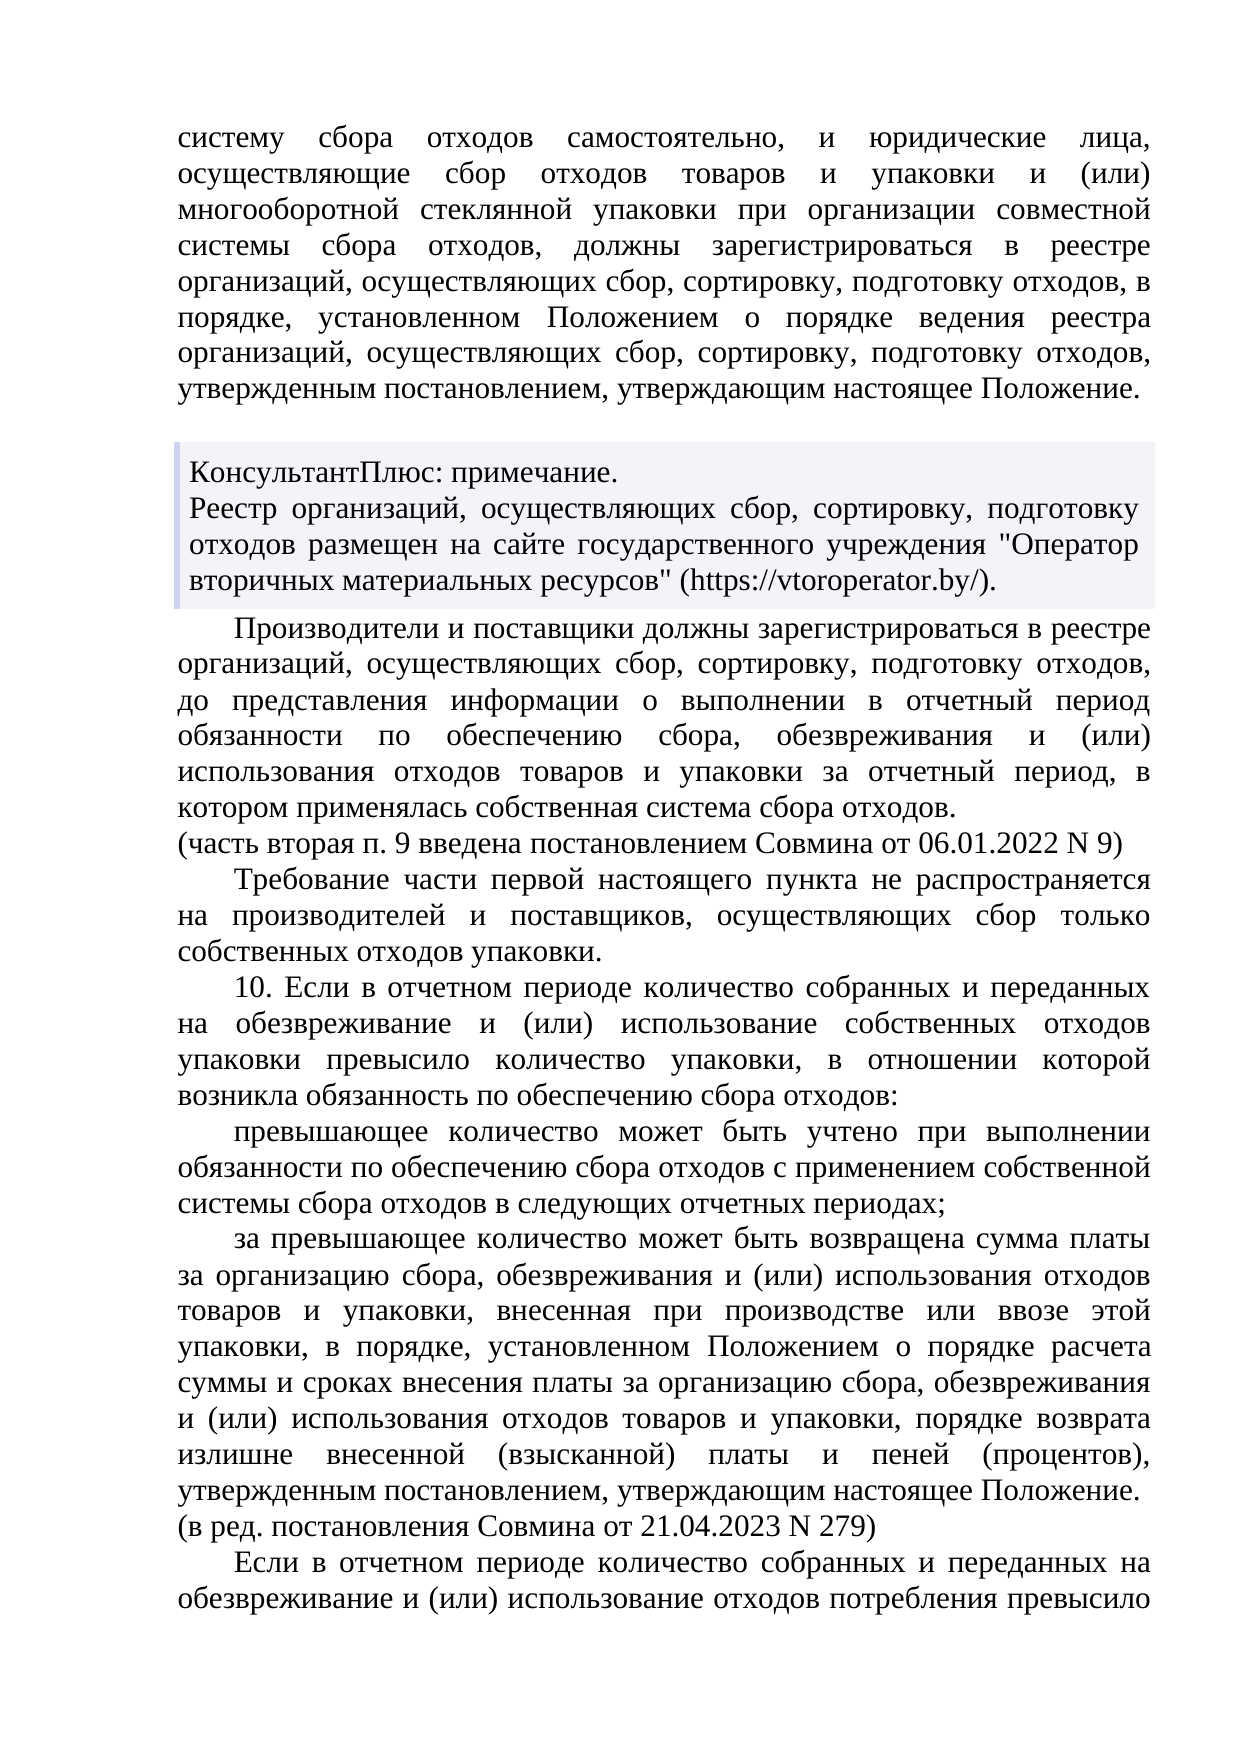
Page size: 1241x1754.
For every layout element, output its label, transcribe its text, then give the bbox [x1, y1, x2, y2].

text Требование части первой настоящего пункта не распространяется на производителей и поставщиков, осуществляющих сбор только собственных отходов упаковки. [177, 860, 1152, 968]
text Производители и поставщики должны зарегистрироваться в реестре организаций, осуществляющих сбор, сортировку, подготовку отходов, до представления информации о выполнении в отчетный период обязанности по обеспечению сбора, обезвреживания и (или) использования отходов товаров и упаковки за отчетный период, в котором применялась собственная система сбора отходов. [177, 609, 1152, 824]
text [177, 1543, 1152, 1615]
text (часть вторая п. 9 введена постановлением Совмина от 06.01.2022 N 9) [177, 824, 1152, 860]
text за превышающее количество может быть возвращена сумма платы за организацию сбора, обезвреживания и (или) использования отходов товаров и упаковки, внесенная при производстве или ввозе этой упаковки, в порядке, установленном Положением о порядке расчета суммы и сроках внесения платы за организацию сбора, обезвреживания и (или) использования отходов товаров и упаковки, порядке возврата излишне внесенной (взысканной) платы и пеней (процентов), утвержденным постановлением, утверждающим настоящее Положение. [177, 1220, 1152, 1507]
table_header КонсультантПлюс: примечание. Реестр организаций, осуществляющих сбор, сортировку, подготовку отходов размещен на сайте государственного учреждения "Оператор вторичных материальных ресурсов" (https://vtoroperator.by/). [180, 442, 1149, 609]
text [177, 118, 1152, 406]
text превышающее количество может быть учтено при выполнении обязанности по обеспечению сбора отходов с применением собственной системы сбора отходов в следующих отчетных периодах; [177, 1112, 1152, 1220]
text 10. Если в отчетном периоде количество собранных и переданных на обезвреживание и (или) использование собственных отходов упаковки превысило количество упаковки, в отношении которой возникла обязанность по обеспечению сбора отходов: [177, 968, 1152, 1112]
text (в ред. постановления Совмина от 21.04.2023 N 279) [177, 1507, 1152, 1543]
